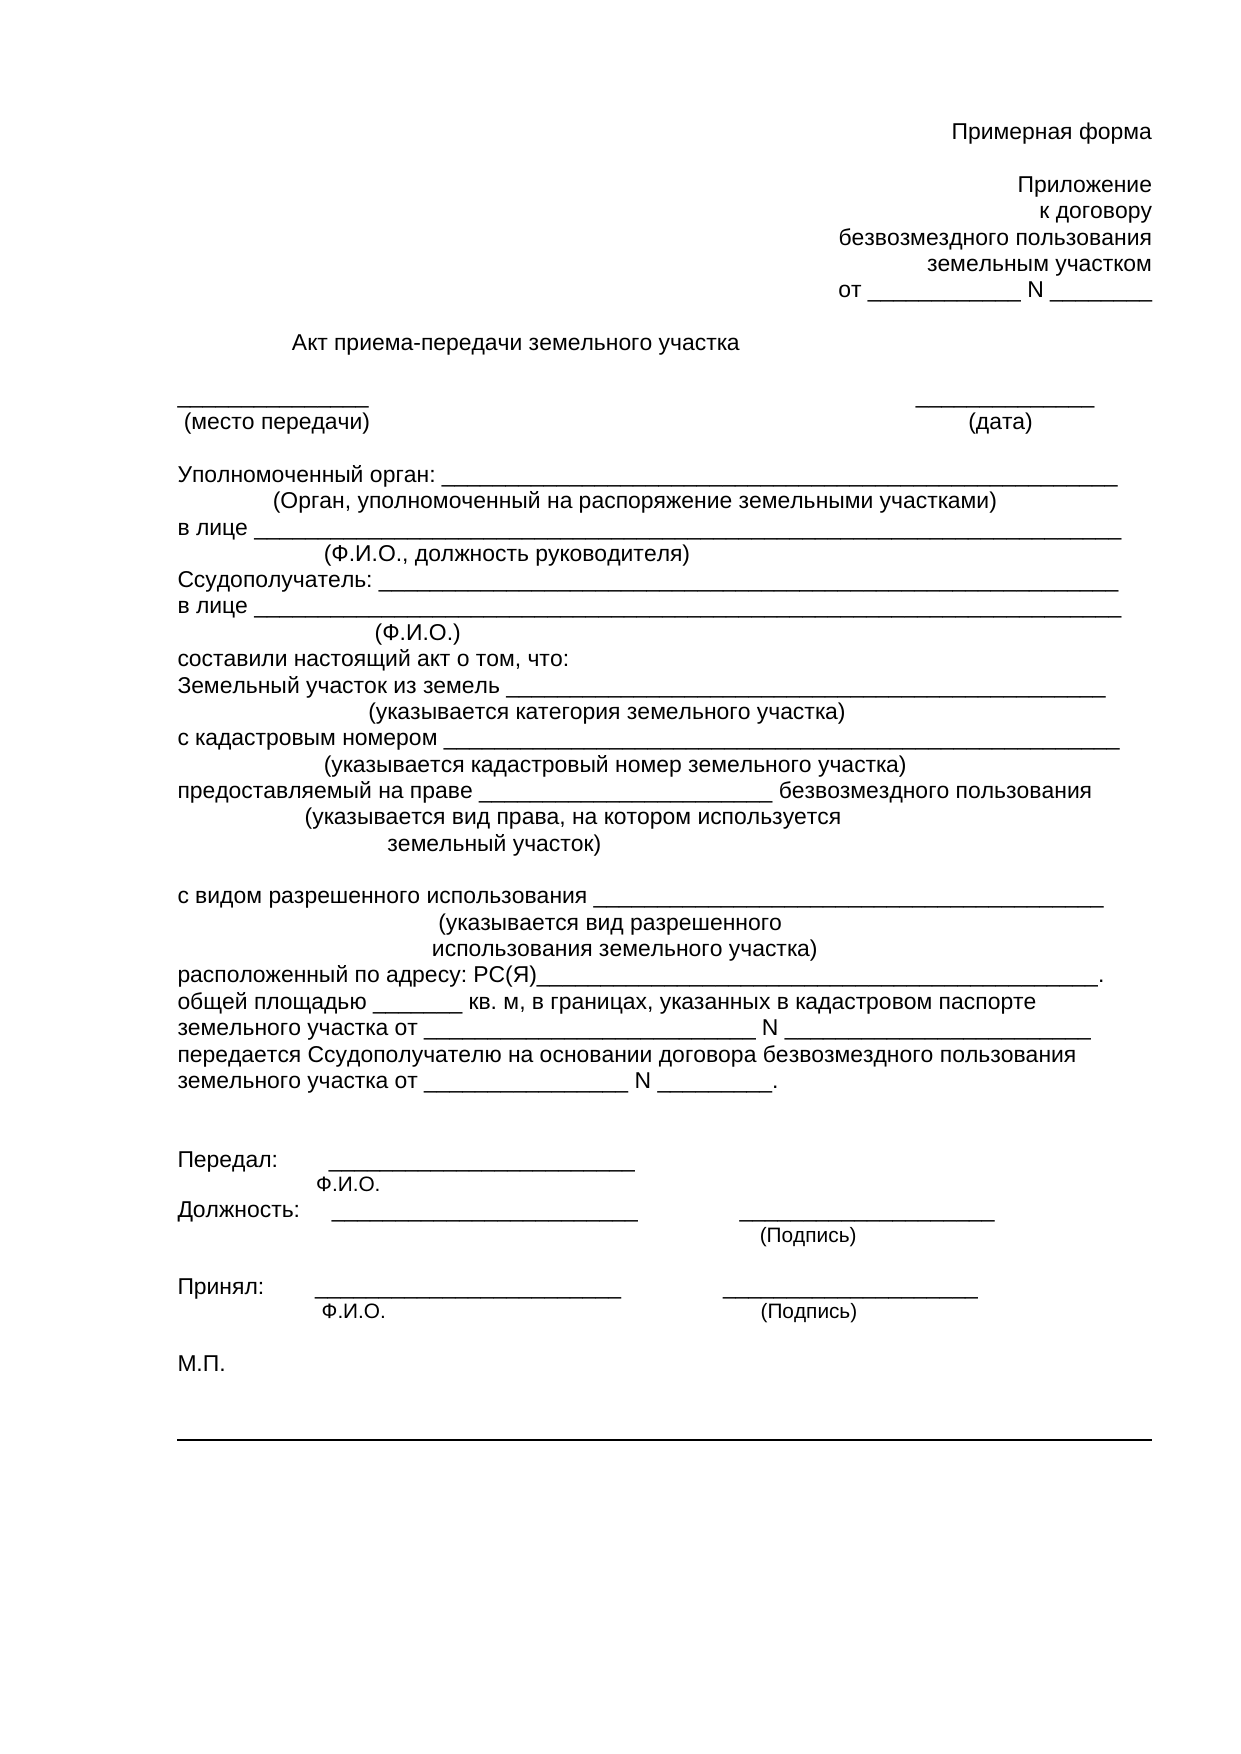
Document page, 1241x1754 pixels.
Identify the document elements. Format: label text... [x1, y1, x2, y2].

text Приложение [177, 171, 1152, 197]
text Должность: ________________________ ____________________ [177, 1196, 1152, 1223]
text с кадастровым номером _____________________________________________________ [177, 724, 1152, 751]
text предоставляемый на праве _______________________ безвозмездного пользования [177, 777, 1152, 803]
text Уполномоченный орган: _____________________________________________________ [177, 461, 1152, 487]
text Примерная форма [177, 118, 1152, 144]
text Акт приема-передачи земельного участка [177, 329, 1152, 355]
text Ссудополучатель: __________________________________________________________ [177, 566, 1152, 592]
text Принял: ________________________ ____________________ [177, 1273, 1152, 1299]
text безвозмездного пользования [177, 223, 1152, 250]
text Земельный участок из земель _______________________________________________ [177, 672, 1152, 698]
text (место передачи) (дата) [177, 408, 1152, 434]
text расположенный по адресу: РС(Я)____________________________________________. [177, 961, 1152, 988]
text (Подпись) [177, 1223, 1152, 1247]
text (Орган, уполномоченный на распоряжение земельными участками) [177, 487, 1152, 513]
text _______________ ______________ [177, 382, 1152, 408]
text (указывается вид права, на котором используется [177, 803, 1152, 830]
text общей площадью _______ кв. м, в границах, указанных в кадастровом паспорте [177, 988, 1152, 1014]
text в лице ____________________________________________________________________ [177, 592, 1152, 619]
text (указывается категория земельного участка) [177, 698, 1152, 724]
text (указывается вид разрешенного [177, 909, 1152, 935]
text земельный участок) [177, 830, 1152, 856]
text в лице ____________________________________________________________________ [177, 513, 1152, 540]
text (указывается кадастровый номер земельного участка) [177, 751, 1152, 777]
text использования земельного участка) [177, 935, 1152, 961]
text Ф.И.О. [177, 1172, 1152, 1196]
text М.П. [177, 1349, 1152, 1376]
text с видом разрешенного использования ________________________________________ [177, 882, 1152, 909]
text земельного участка от ________________ N _________. [177, 1067, 1152, 1093]
text Ф.И.О. (Подпись) [177, 1299, 1152, 1323]
text от ____________ N ________ [177, 276, 1152, 303]
text передается Ссудополучателю на основании договора безвозмездного пользования [177, 1041, 1152, 1067]
text Передал: ________________________ [177, 1146, 1152, 1172]
text (Ф.И.О.) [177, 619, 1152, 645]
text земельным участком [177, 250, 1152, 276]
text к договору [177, 197, 1152, 223]
text составили настоящий акт о том, что: [177, 645, 1152, 672]
text (Ф.И.О., должность руководителя) [177, 540, 1152, 566]
text земельного участка от __________________________ N ________________________ [177, 1014, 1152, 1041]
